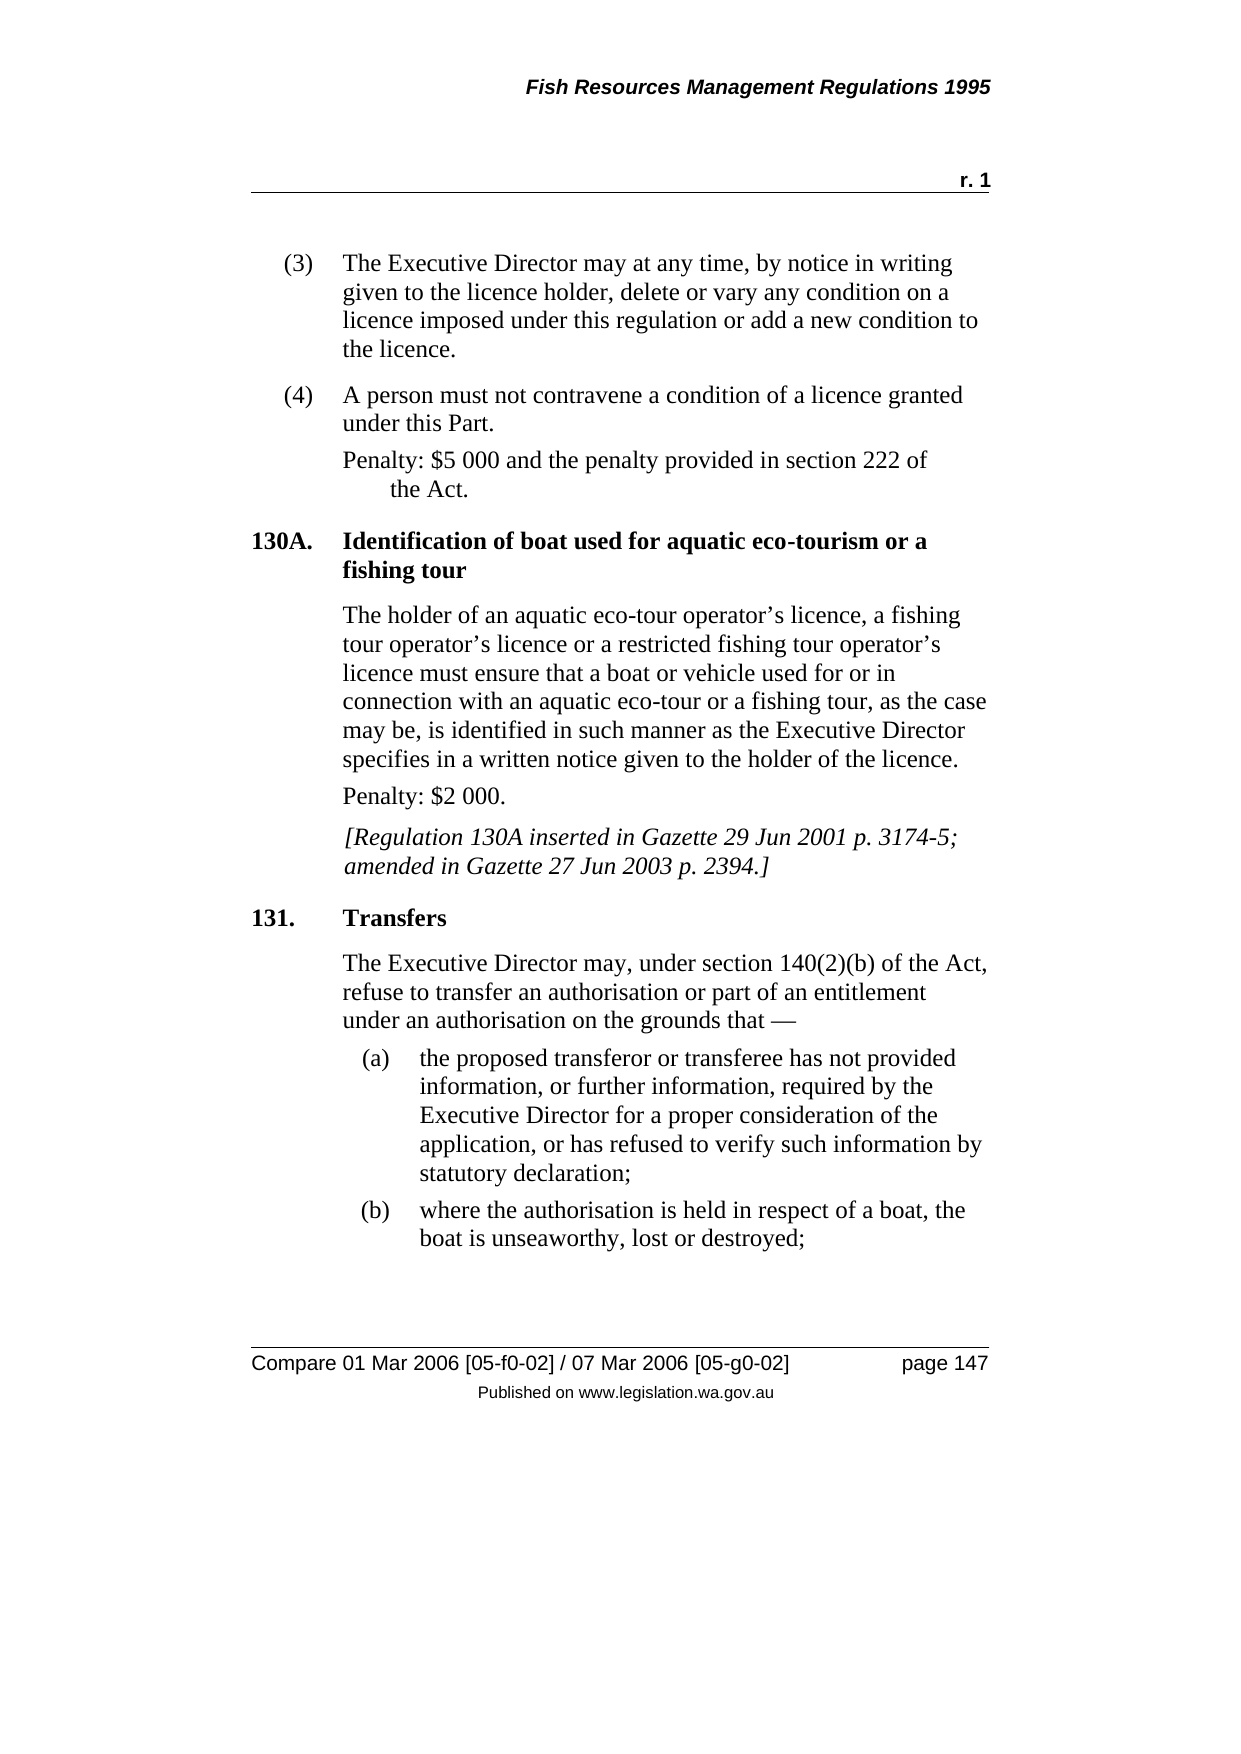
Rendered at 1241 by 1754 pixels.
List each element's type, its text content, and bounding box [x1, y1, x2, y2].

text The Executive Director may, under section 140(2)(b) of the Act, refuse to transfer an authorisation or part of an entitlement under an authorisation on the grounds that — [251, 948, 989, 1034]
text [Regulation 130A inserted in Gazette 29 Jun 2001 p. 3174-5; amended in Gazette 27 Jun 2003 p. 2394.] [251, 822, 989, 880]
text Penalty: $2 000. [251, 781, 989, 810]
text (a) the proposed transferor or transferee has not provided information, or further information, required by the Executive Director for a proper consideration of the application, or has refused to verify such information by statutory declaration; [251, 1043, 989, 1186]
text Penalty: $5 000 and the penalty provided in section 222 of the Act. [251, 446, 989, 503]
text The holder of an aquatic eco-tour operator’s licence, a fishing tour operator’s licence or a restricted fishing tour operator’s licence must ensure that a boat or vehicle used for or in connection with an aquatic eco-tour or a fishing tour, as the case may be, is identified in such manner as the Executive Director specifies in a written notice given to the holder of the licence. [251, 600, 989, 773]
text (b) where the authorisation is held in respect of a boat, the boat is unseaworthy, lost or destroyed; [251, 1195, 989, 1252]
text (3) The Executive Director may at any time, by notice in writing given to the licence holder, delete or vary any condition on a licence imposed under this regulation or add a new condition to the licence. [251, 248, 989, 363]
text (4) A person must not contravene a condition of a licence granted under this Part. [251, 380, 989, 437]
subtitle 130A. Identification of boat used for aquatic eco-tourism or a fishing tour [251, 526, 989, 583]
subtitle 131. Transfers [251, 903, 989, 931]
